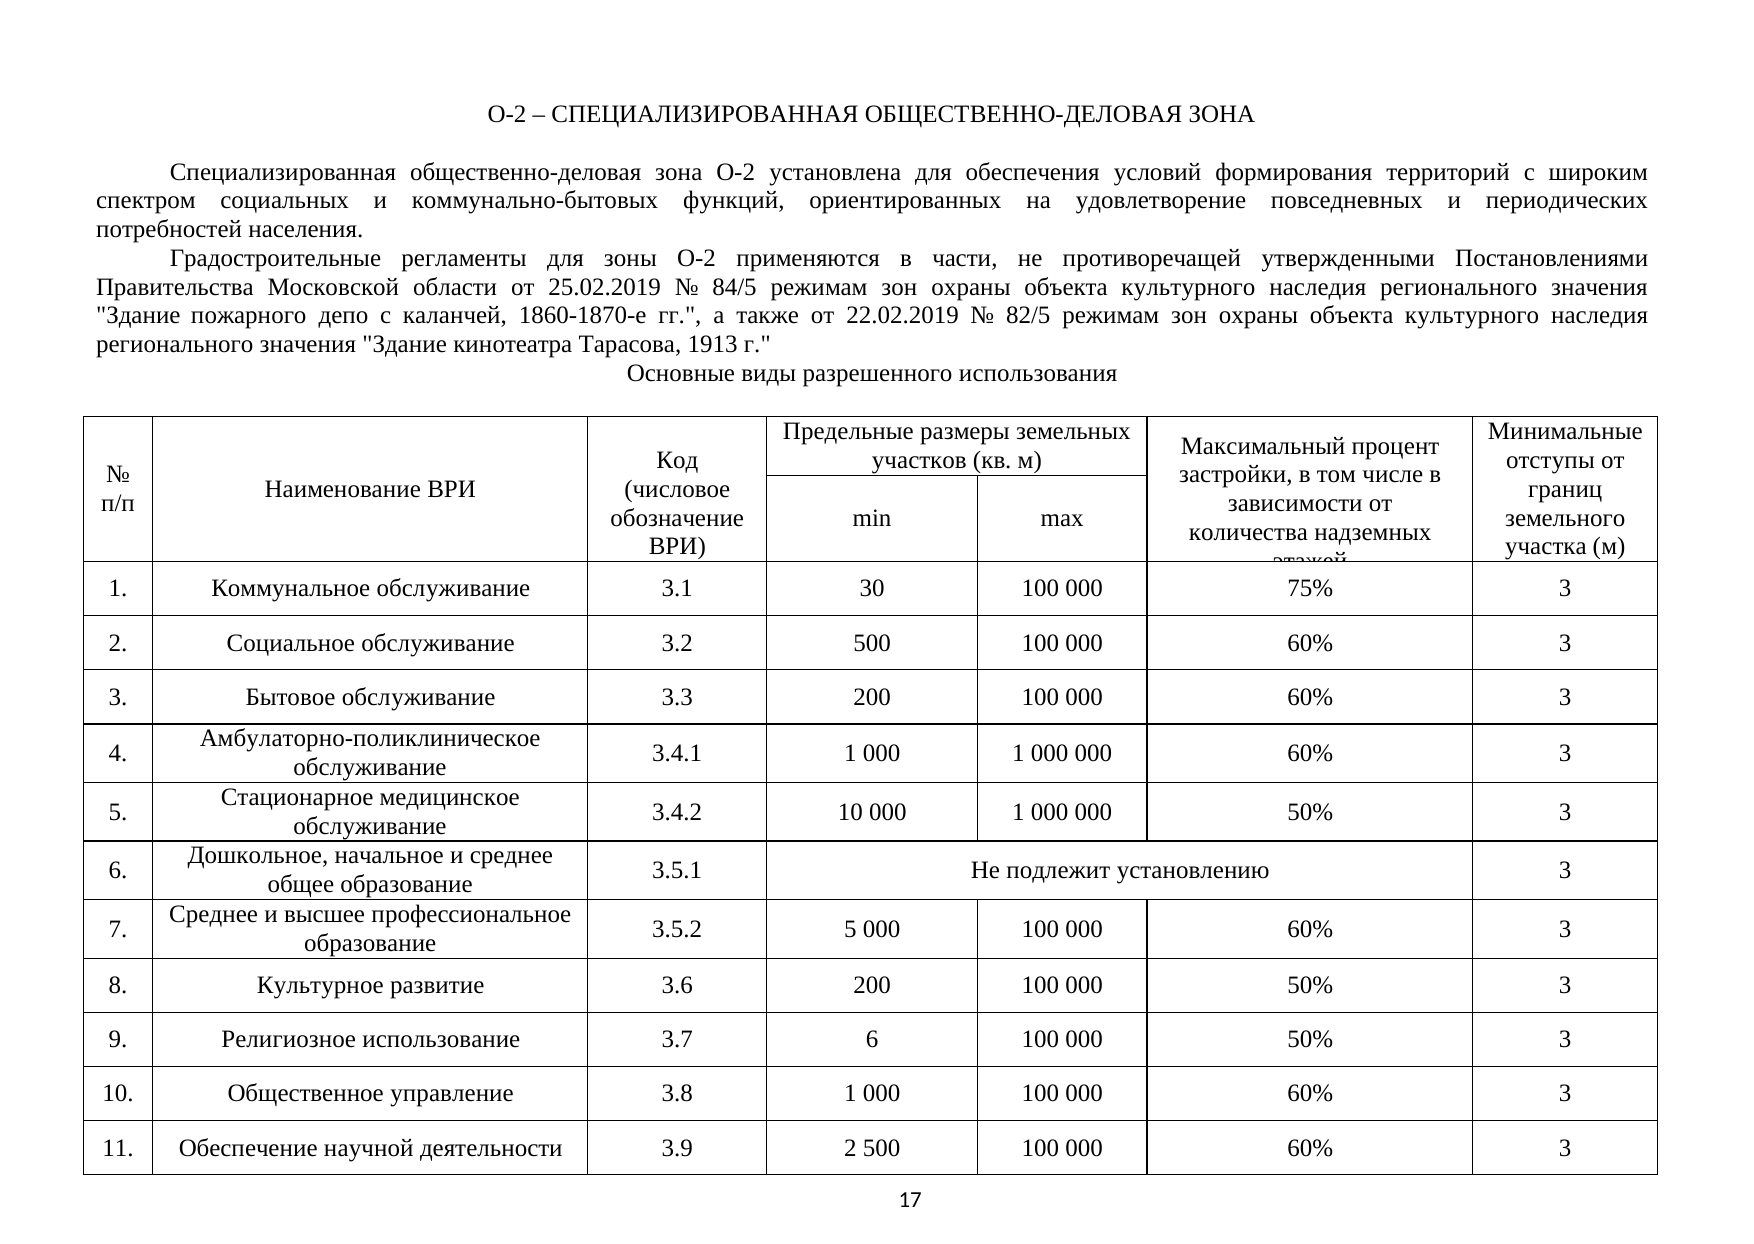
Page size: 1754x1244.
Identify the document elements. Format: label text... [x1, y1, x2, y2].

table_cell 100 000 [978, 562, 1146, 615]
table_cell max [978, 476, 1146, 561]
table_cell 3 [1473, 1013, 1657, 1066]
table_cell 3.1 [588, 562, 766, 615]
table_cell 3.3 [588, 670, 766, 723]
table_cell 3 [1473, 842, 1657, 899]
table_cell 6 [767, 1013, 977, 1066]
table_cell min [767, 476, 977, 561]
table_cell 3.4.1 [588, 725, 766, 782]
table_cell 3. [84, 670, 152, 723]
table_cell 60% [1148, 725, 1472, 782]
table_header Предельные размеры земельных участков (кв. м) [767, 417, 1146, 474]
table_cell Амбулаторно-поликлиническое обслуживание [153, 725, 587, 782]
table_cell 100 000 [978, 1121, 1146, 1174]
table_cell 500 [767, 616, 977, 669]
table_cell Религиозное использование [153, 1013, 587, 1066]
table_cell 3 [1473, 725, 1657, 782]
table_cell 60% [1148, 670, 1472, 723]
table_cell 2 500 [767, 1121, 977, 1174]
text Специализированная общественно-деловая зона О-2 установлена для обеспечения условий формирования территорий с широким спектром социальных и коммунально-бытовых функций, ориентированных на удовлетворение повседневных и периодических потребностей населения. [96, 157, 1648, 243]
table_cell 100 000 [978, 959, 1146, 1012]
table_cell 6. [84, 842, 152, 899]
table_cell Общественное управление [153, 1067, 587, 1120]
table_cell 50% [1148, 1013, 1472, 1066]
table_cell 3 [1473, 1067, 1657, 1120]
table_cell 100 000 [978, 670, 1146, 723]
table_cell 100 000 [978, 1067, 1146, 1120]
table_cell 5. [84, 783, 152, 840]
table_cell 10 000 [767, 783, 977, 840]
table_cell 100 000 [978, 616, 1146, 669]
table_cell 7. [84, 900, 152, 958]
table_cell 200 [767, 959, 977, 1012]
table_cell 3 [1473, 783, 1657, 840]
table_header Наименование ВРИ [153, 417, 587, 561]
text Градостроительные регламенты для зоны О-2 применяются в части, не противоречащей утвержденными Постановлениями Правительства Московской области от 25.02.2019 № 84/5 режимам зон охраны объекта культурного наследия регионального значения "Здание пожарного депо с каланчей, 1860-1870-е гг.", а также от 22.02.2019 № 82/5 режимам зон охраны объекта культурного наследия регионального значения "Здание кинотеатра Тарасова, 1913 г." [96, 243, 1648, 358]
table_cell Культурное развитие [153, 959, 587, 1012]
table_cell 100 000 [978, 1013, 1146, 1066]
table_cell Обеспечение научной деятельности [153, 1121, 587, 1174]
table_cell Коммунальное обслуживание [153, 562, 587, 615]
table_header Максимальный процент застройки, в том числе в зависимости от количества надземных этажей [1148, 417, 1472, 561]
table_cell 5 000 [767, 900, 977, 958]
table_cell 60% [1148, 1067, 1472, 1120]
table_cell 3.6 [588, 959, 766, 1012]
table_cell 1 000 [767, 1067, 977, 1120]
table_cell 4. [84, 725, 152, 782]
table_header Минимальные отступы от границ земельного участка (м) [1473, 417, 1657, 561]
table_cell 100 000 [978, 900, 1146, 958]
table_cell 200 [767, 670, 977, 723]
table_cell 3 [1473, 1121, 1657, 1174]
table_cell 30 [767, 562, 977, 615]
table_cell 60% [1148, 900, 1472, 958]
table_cell 60% [1148, 1121, 1472, 1174]
table_cell 1. [84, 562, 152, 615]
table_cell 1 000 000 [978, 725, 1146, 782]
table_cell 3 [1473, 670, 1657, 723]
table_cell 75% [1148, 562, 1472, 615]
table_cell 3.7 [588, 1013, 766, 1066]
table_cell 3.2 [588, 616, 766, 669]
table_cell 3.8 [588, 1067, 766, 1120]
table_cell 3.5.1 [588, 842, 766, 899]
text Основные виды разрешенного использования [73, 358, 1671, 387]
table_cell 10. [84, 1067, 152, 1120]
table_header Код (числовое обозначение ВРИ) [588, 417, 766, 561]
table_cell 3.4.2 [588, 783, 766, 840]
table_cell 50% [1148, 783, 1472, 840]
text О-2 – СПЕЦИАЛИЗИРОВАННАЯ ОБЩЕСТВЕННО-ДЕЛОВАЯ ЗОНА [487, 99, 1671, 128]
table_cell Не подлежит установлению [767, 842, 1472, 899]
table_cell 3.9 [588, 1121, 766, 1174]
table_cell 3 [1473, 562, 1657, 615]
table_cell 3 [1473, 959, 1657, 1012]
table_cell 1 000 [767, 725, 977, 782]
table_header № п/п [84, 417, 152, 561]
table_cell 1 000 000 [978, 783, 1146, 840]
table_cell 60% [1148, 616, 1472, 669]
table_cell 3 [1473, 900, 1657, 958]
table_cell Стационарное медицинское обслуживание [153, 783, 587, 840]
table_cell 8. [84, 959, 152, 1012]
table_cell 3 [1473, 616, 1657, 669]
table_cell 2. [84, 616, 152, 669]
table_cell 50% [1148, 959, 1472, 1012]
table_cell Среднее и высшее профессиональное образование [153, 900, 587, 958]
table_cell Дошкольное, начальное и среднее общее образование [153, 842, 587, 899]
table_cell 11. [84, 1121, 152, 1174]
table_cell Бытовое обслуживание [153, 670, 587, 723]
table_cell Социальное обслуживание [153, 616, 587, 669]
table_cell 3.5.2 [588, 900, 766, 958]
table_cell 9. [84, 1013, 152, 1066]
